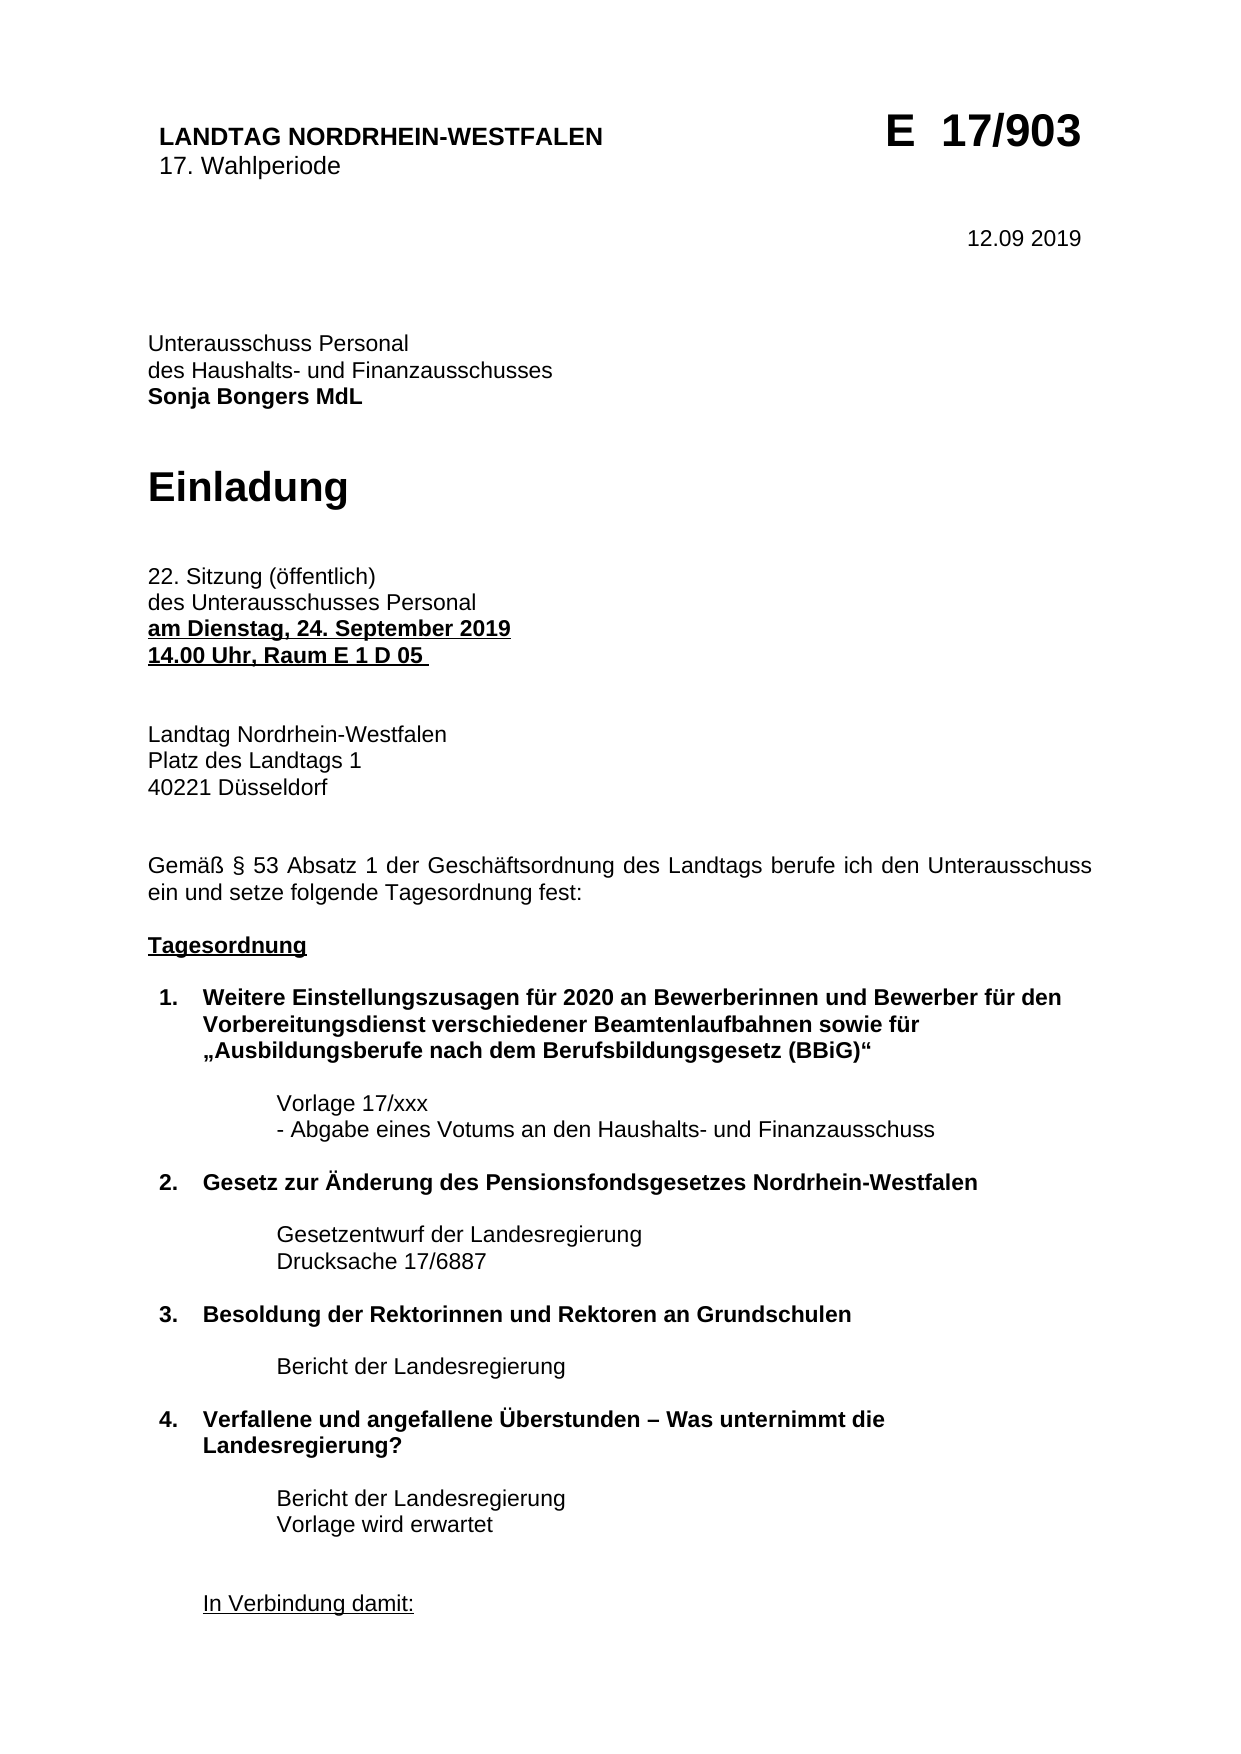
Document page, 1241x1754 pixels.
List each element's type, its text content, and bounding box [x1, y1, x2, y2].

table_cell 4. [148, 1406, 191, 1617]
table_cell 2. [148, 1169, 191, 1301]
text Einladung [148, 462, 1093, 510]
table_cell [191, 1406, 1092, 1617]
table_cell Gesetz zur Änderung des Pensionsfondsgesetzes Nordrhein-Westfalen Gesetzentwurf der Landesregierung Drucksache 17/6887 [191, 1169, 1092, 1301]
text Gemäß § 53 Absatz 1 der Geschäftsordnung des Landtags berufe ich den Unterausschuss ein und setze folgende Tagesordnung fest: [148, 852, 1093, 905]
text Landtag Nordrhein-Westfalen Platz des Landtags 1 40221 Düsseldorf [148, 721, 1093, 800]
table_header 1. [148, 984, 191, 1169]
table_cell 3. [148, 1301, 191, 1406]
table_cell Besoldung der Rektorinnen und Rektoren an Grundschulen Bericht der Landesregierung [191, 1301, 1092, 1406]
text Tagesordnung [148, 932, 1093, 958]
text des Haushalts- und Finanzausschusses [148, 357, 1093, 383]
table_header Weitere Einstellungszusagen für 2020 an Bewerberinnen und Bewerber für den Vorbereitungsdienst verschiedener Beamtenlaufbahnen sowie für „Ausbildungsberufe nach dem Berufsbildungsgesetz (BBiG)“ Vorlage 17/xxx - Abgabe eines Votums an den Haushalts- und Finanzausschuss [191, 984, 1092, 1169]
text Sonja Bongers MdL [148, 383, 1093, 409]
text Unterausschuss Personal [148, 330, 1093, 357]
text 22. Sitzung (öffentlich) des Unterausschusses Personal am Dienstag, 24. September 2019 14.00 Uhr, Raum E 1 D 05 [148, 563, 1093, 668]
